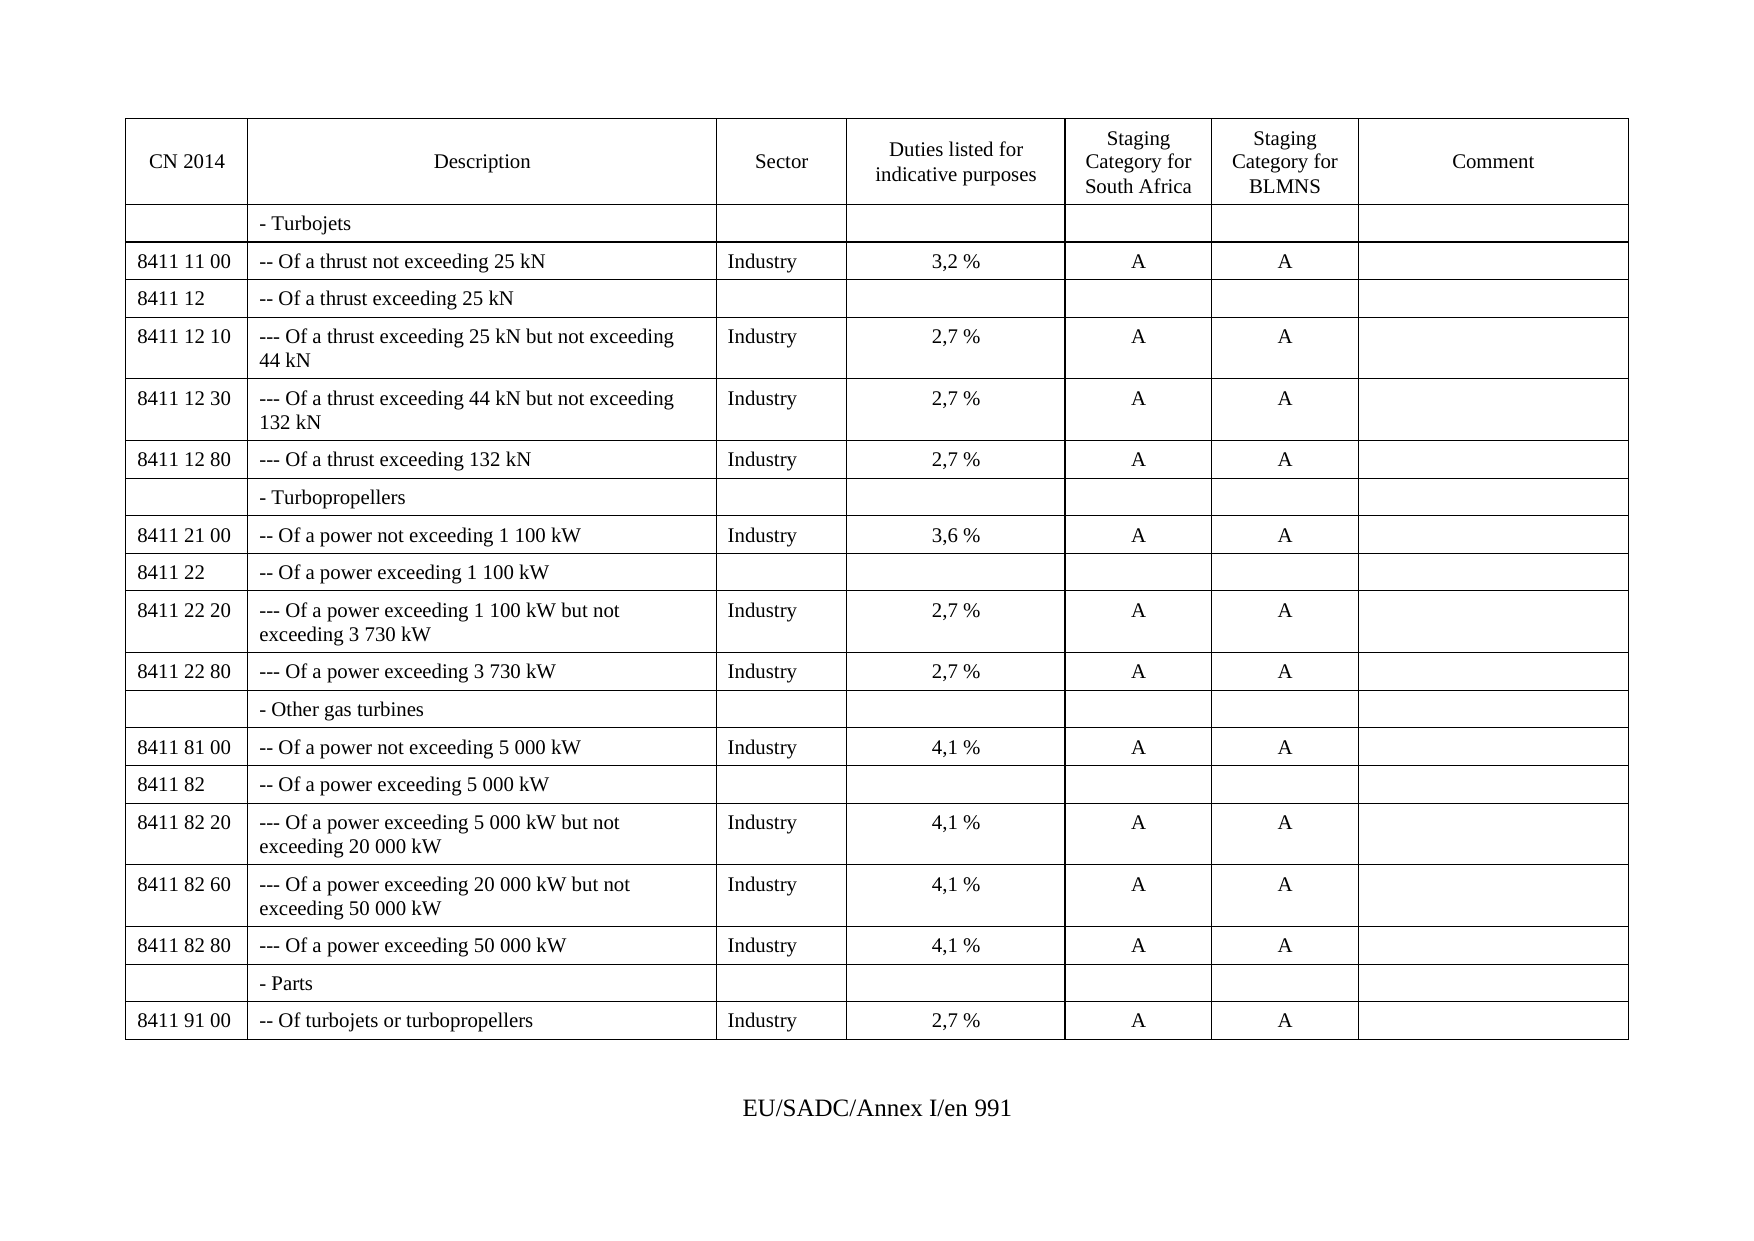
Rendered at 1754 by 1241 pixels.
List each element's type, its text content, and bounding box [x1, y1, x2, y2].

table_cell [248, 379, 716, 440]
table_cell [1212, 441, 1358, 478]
table_header CN 2014 [126, 119, 247, 204]
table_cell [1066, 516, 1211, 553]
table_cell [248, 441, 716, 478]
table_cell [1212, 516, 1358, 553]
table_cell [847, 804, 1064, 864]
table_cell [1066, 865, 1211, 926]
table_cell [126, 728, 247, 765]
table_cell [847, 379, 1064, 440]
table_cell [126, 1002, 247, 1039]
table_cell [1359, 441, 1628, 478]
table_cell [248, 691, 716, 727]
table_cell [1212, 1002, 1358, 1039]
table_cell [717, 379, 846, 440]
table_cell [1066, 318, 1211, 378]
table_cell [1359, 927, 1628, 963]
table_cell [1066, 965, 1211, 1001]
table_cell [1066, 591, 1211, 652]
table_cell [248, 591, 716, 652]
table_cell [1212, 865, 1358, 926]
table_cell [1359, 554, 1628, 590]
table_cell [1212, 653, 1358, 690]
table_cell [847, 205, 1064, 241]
table_header Description [248, 119, 716, 204]
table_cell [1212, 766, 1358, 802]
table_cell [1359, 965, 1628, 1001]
table_header Duties listed for indicative purposes [847, 119, 1064, 204]
table_header Staging Category for South Africa [1066, 119, 1211, 204]
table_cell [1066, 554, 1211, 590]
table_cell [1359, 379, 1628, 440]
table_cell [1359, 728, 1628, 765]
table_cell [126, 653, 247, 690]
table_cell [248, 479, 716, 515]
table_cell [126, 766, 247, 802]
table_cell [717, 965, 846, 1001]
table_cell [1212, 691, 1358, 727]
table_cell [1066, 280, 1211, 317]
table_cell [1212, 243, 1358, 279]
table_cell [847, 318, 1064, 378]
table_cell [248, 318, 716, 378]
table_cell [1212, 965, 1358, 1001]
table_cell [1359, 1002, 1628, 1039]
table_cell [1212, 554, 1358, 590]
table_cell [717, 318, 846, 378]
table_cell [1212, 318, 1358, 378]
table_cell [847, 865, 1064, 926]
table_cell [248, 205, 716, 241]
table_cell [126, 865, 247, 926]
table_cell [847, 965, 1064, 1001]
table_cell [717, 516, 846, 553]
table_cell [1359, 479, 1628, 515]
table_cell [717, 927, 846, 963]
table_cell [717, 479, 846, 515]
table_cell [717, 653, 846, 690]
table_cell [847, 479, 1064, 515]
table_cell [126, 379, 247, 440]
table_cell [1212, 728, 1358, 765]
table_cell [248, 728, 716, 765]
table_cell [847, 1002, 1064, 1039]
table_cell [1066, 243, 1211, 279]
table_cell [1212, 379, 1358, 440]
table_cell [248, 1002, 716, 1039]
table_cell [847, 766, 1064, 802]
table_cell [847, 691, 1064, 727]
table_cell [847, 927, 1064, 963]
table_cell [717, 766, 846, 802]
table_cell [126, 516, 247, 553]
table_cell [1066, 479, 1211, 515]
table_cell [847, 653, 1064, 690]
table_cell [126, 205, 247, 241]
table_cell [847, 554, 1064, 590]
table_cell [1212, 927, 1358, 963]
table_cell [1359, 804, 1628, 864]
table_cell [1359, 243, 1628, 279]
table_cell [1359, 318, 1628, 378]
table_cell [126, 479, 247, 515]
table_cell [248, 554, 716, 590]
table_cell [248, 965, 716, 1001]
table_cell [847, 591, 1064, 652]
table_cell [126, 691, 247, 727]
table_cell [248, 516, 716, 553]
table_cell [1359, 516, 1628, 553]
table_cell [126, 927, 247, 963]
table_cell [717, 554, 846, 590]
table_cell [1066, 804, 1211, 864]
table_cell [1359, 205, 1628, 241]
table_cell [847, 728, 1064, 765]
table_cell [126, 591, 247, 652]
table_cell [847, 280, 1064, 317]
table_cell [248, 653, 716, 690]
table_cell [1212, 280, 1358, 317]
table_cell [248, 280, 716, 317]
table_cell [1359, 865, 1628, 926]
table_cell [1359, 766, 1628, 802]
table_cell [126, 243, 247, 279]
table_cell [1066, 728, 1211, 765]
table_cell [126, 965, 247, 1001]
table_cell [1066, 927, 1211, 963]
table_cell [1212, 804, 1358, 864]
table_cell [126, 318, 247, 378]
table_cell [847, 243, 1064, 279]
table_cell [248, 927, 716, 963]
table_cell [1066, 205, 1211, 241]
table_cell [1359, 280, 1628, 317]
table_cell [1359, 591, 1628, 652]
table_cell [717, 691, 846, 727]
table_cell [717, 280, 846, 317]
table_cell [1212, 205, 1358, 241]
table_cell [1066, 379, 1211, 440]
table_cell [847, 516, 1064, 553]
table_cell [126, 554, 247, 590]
table_header Sector [717, 119, 846, 204]
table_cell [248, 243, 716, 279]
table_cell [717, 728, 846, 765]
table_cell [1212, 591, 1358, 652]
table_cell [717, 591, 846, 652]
table_header Comment [1359, 119, 1628, 204]
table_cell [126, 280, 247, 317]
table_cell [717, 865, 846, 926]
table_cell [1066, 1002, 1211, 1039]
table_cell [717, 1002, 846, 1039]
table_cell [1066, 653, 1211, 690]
table_header Staging Category for BLMNS [1212, 119, 1358, 204]
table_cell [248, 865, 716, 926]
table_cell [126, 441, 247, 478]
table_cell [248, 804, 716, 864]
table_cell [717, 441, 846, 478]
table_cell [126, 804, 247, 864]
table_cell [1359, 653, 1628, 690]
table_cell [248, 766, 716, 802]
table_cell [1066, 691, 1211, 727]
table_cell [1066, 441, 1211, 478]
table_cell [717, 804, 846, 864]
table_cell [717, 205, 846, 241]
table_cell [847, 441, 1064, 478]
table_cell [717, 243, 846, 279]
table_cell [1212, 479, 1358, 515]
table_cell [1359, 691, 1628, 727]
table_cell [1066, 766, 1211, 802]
